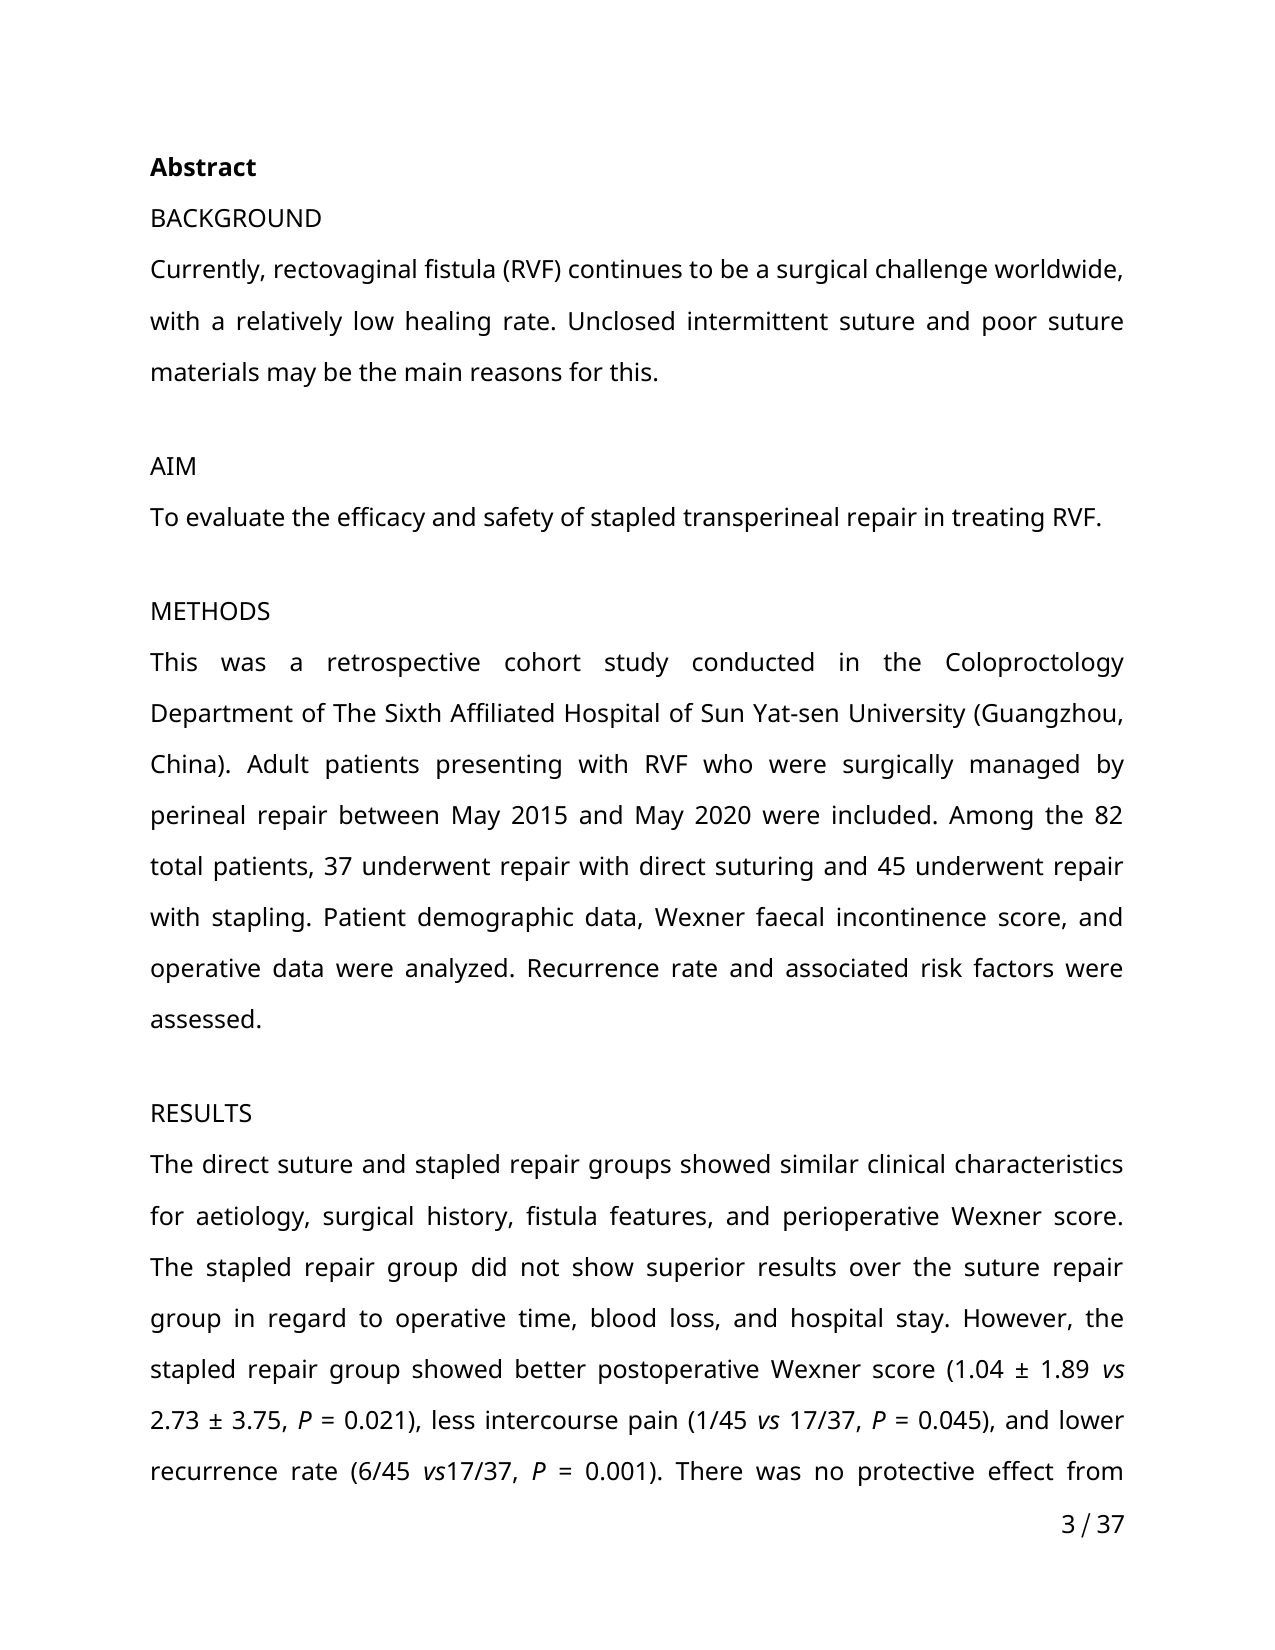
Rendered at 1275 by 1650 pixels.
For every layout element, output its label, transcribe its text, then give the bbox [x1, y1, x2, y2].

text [150, 1147, 1125, 1487]
text Abstract [150, 150, 1125, 184]
text BACKGROUND [150, 201, 1125, 235]
text To evaluate the efficacy and safety of stapled transperineal repair in treating RVF. [150, 499, 1125, 533]
text Currently, rectovaginal fistula (RVF) continues to be a surgical challenge worldwide, with a relatively low healing rate. Unclosed intermittent suture and poor suture materials may be the main reasons for this. [150, 252, 1125, 388]
text METHODS [150, 593, 1125, 628]
text RESULTS [150, 1096, 1125, 1130]
text AIM [150, 448, 1125, 482]
text This was a retrospective cohort study conducted in the Coloproctology Department of The Sixth Affiliated Hospital of Sun Yat-sen University (Guangzhou, China). Adult patients presenting with RVF who were surgically managed by perineal repair between May 2015 and May 2020 were included. Among the 82 total patients, 37 underwent repair with direct suturing and 45 underwent repair with stapling. Patient demographic data, Wexner faecal incontinence score, and operative data were analyzed. Recurrence rate and associated risk factors were assessed. [150, 644, 1125, 1036]
